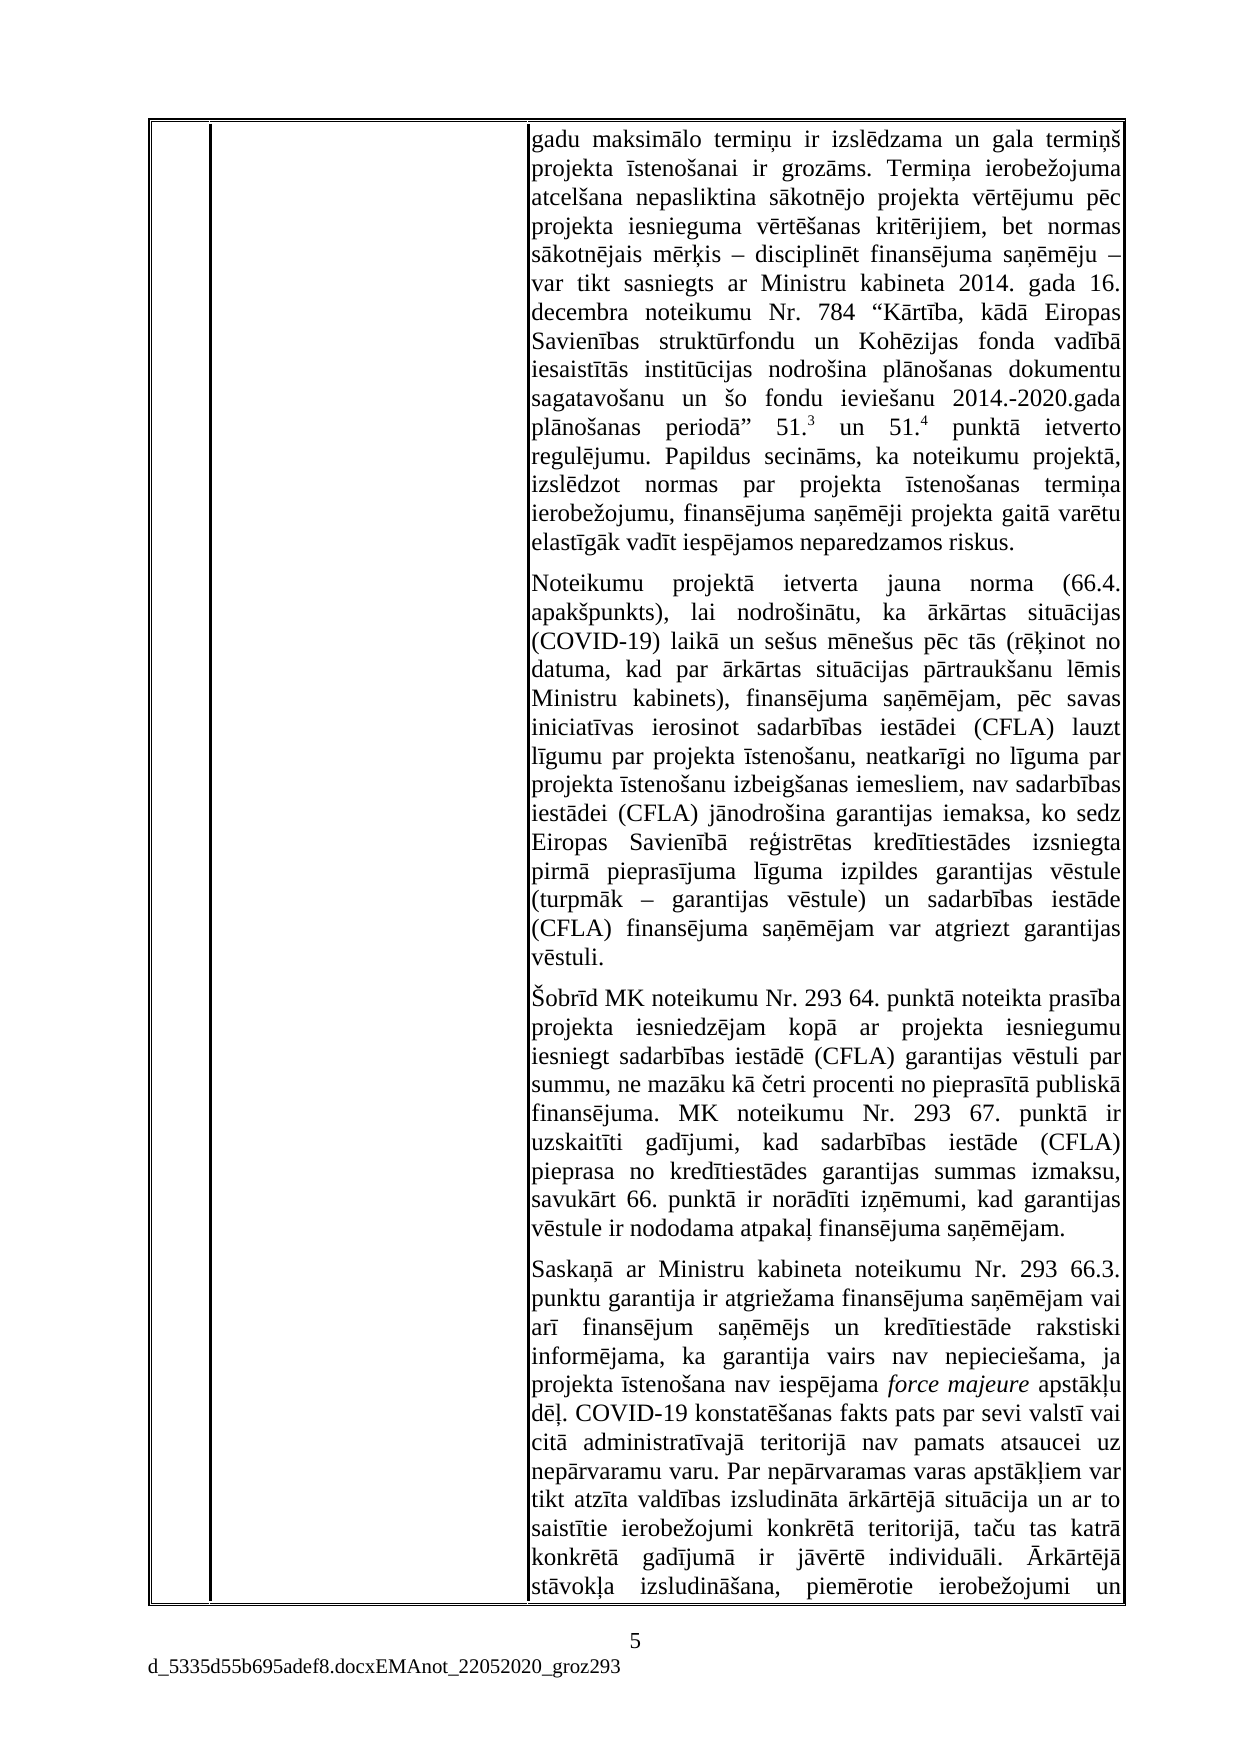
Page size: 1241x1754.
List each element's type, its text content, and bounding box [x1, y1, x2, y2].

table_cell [528, 122, 1123, 1603]
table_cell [210, 120, 528, 1603]
table_cell 2. [152, 120, 210, 1603]
